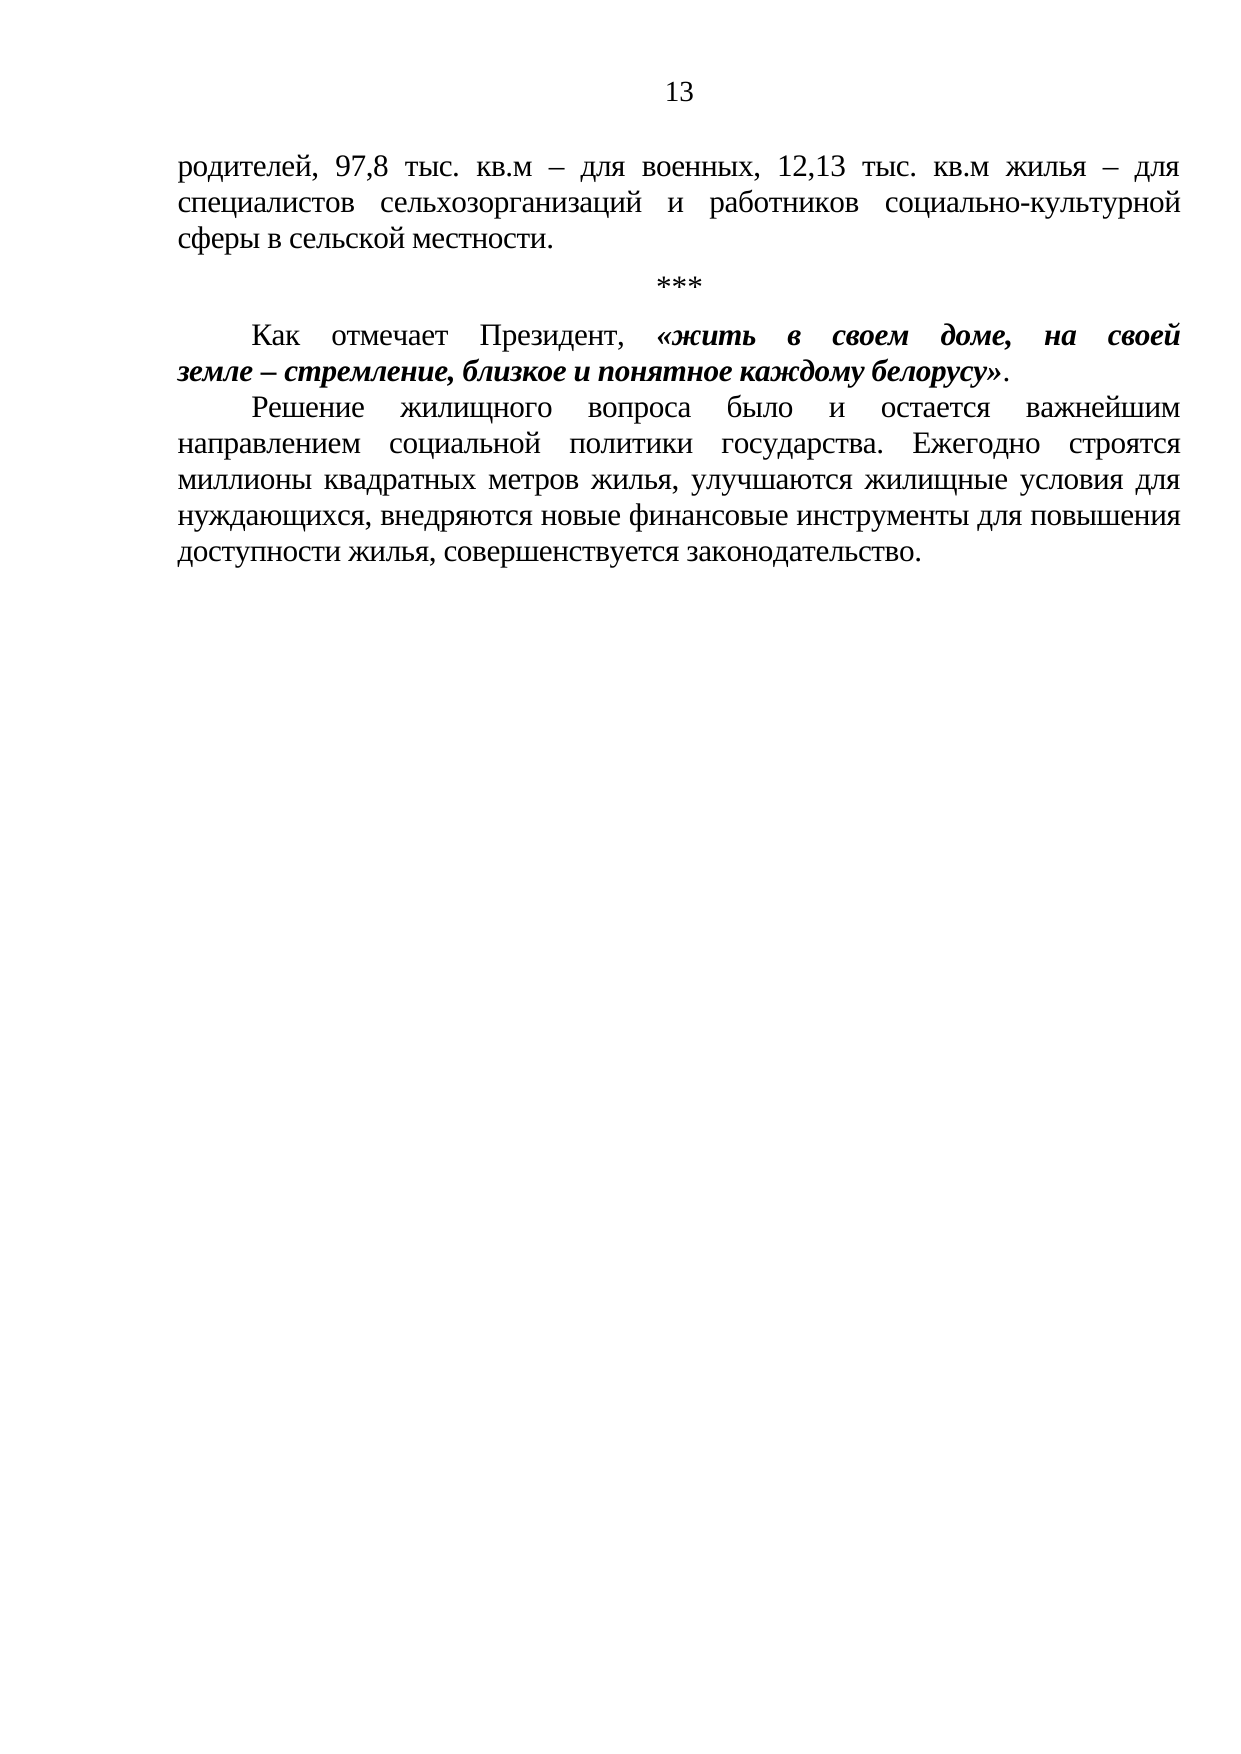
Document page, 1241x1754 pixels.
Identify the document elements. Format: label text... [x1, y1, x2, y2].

text Как отмечает Президент, «жить в своем доме, на своей земле – стремление, близкое и понятное каждому белорусу». [177, 316, 1181, 388]
text *** [177, 268, 1181, 304]
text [177, 148, 1181, 256]
text Решение жилищного вопроса было и остается важнейшим направлением социальной политики государства. Ежегодно строятся миллионы квадратных метров жилья, улучшаются жилищные условия для нуждающихся, внедряются новые финансовые инструменты для повышения доступности жилья, совершенствуется законодательство. [177, 388, 1181, 568]
